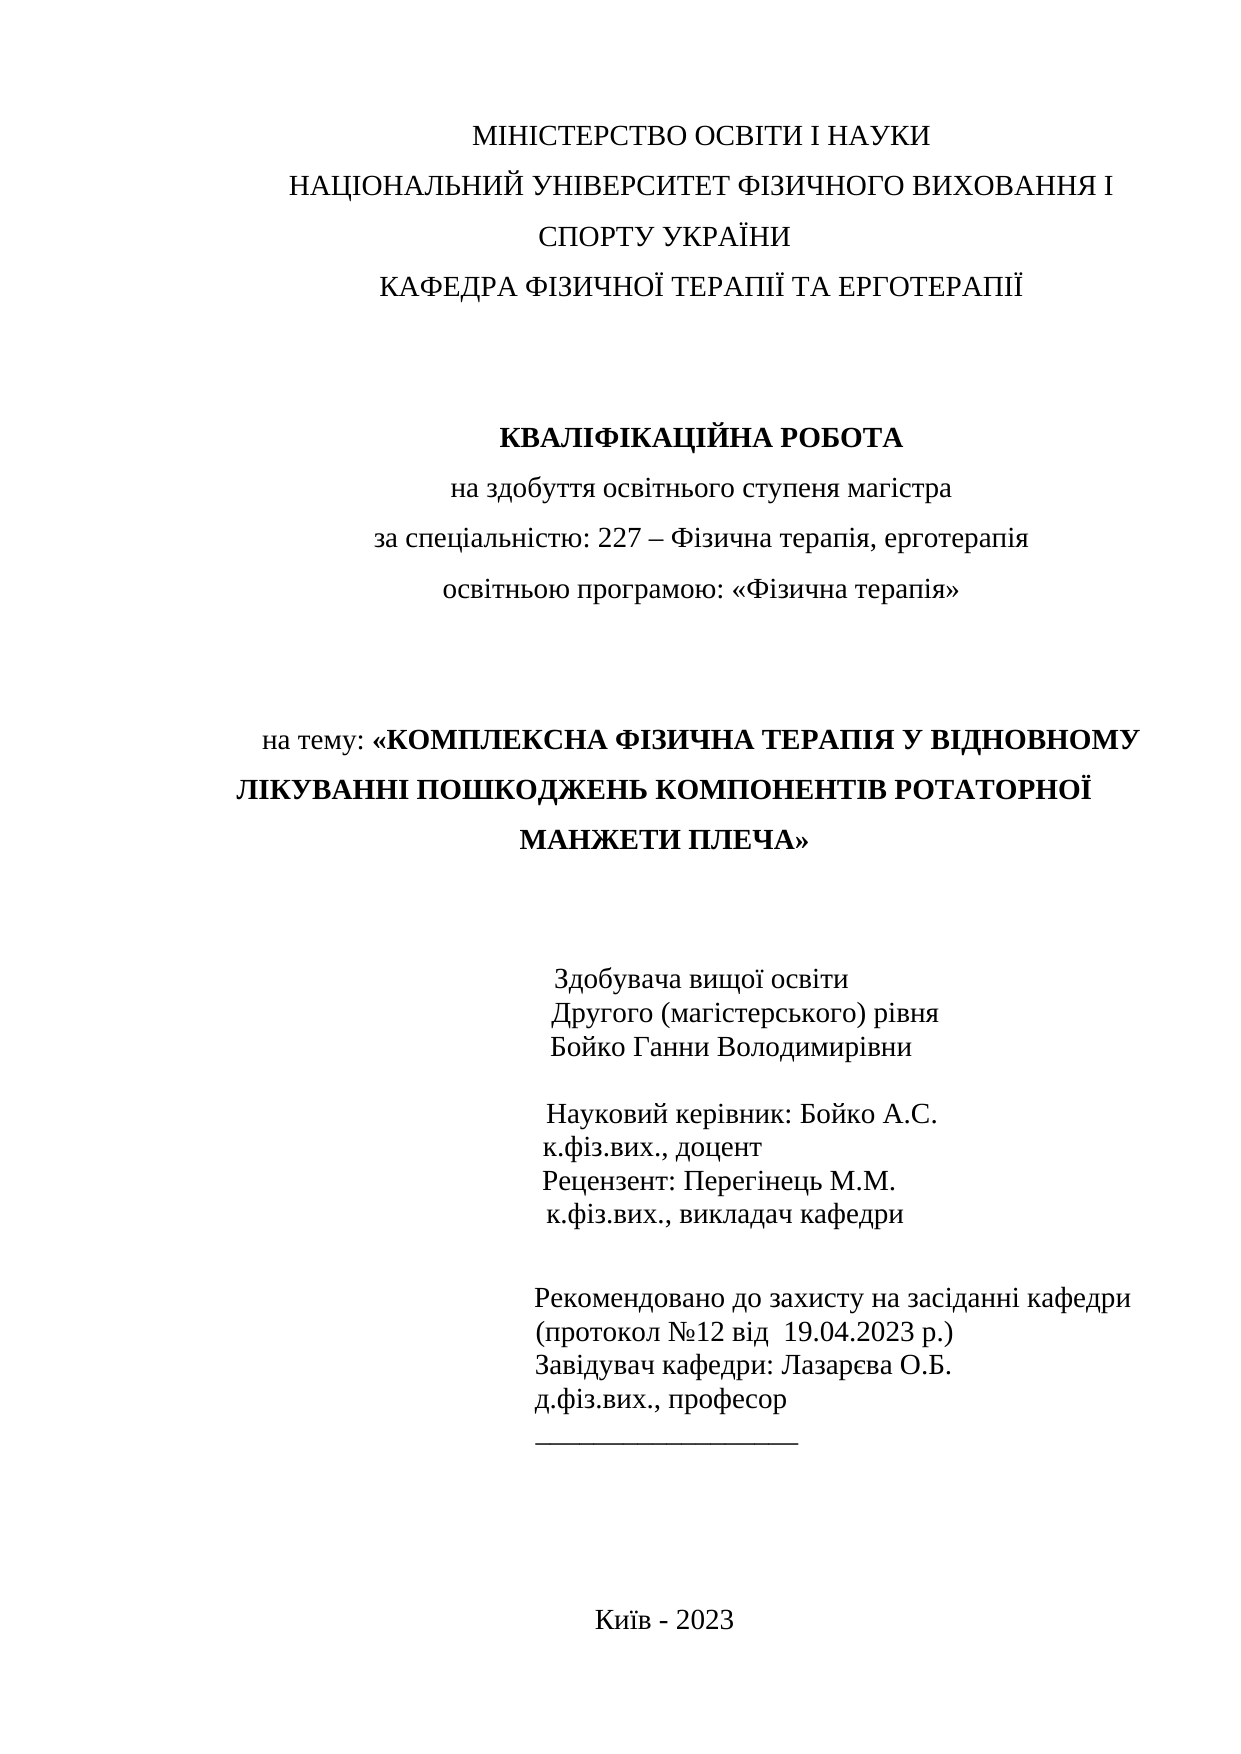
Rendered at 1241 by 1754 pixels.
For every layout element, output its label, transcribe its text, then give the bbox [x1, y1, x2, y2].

text за спеціальністю: 227 – Фізична терапія, ерготерапія [177, 521, 1152, 554]
text Київ - 2023 [177, 1602, 1152, 1636]
text __________________ [177, 1414, 1152, 1448]
text д.фіз.вих., професор [177, 1381, 1152, 1414]
text КАФЕДРА ФІЗИЧНОЇ ТЕРАПІЇ ТА ЕРГОТЕРАПІЇ [177, 269, 1152, 303]
text на тему: «КОМПЛЕКСНА ФІЗИЧНА ТЕРАПІЯ У ВІДНОВНОМУ ЛІКУВАННІ ПОШКОДЖЕНЬ КОМПОНЕНТІВ РОТАТОРНОЇ МАНЖЕТИ ПЛЕЧА» [177, 722, 1152, 856]
text КВАЛІФІКАЦІЙНА РОБОТА [177, 420, 1152, 453]
text Рецензент: Перегінець М.М. [177, 1163, 1152, 1196]
text (протокол №12 від 19.04.2023 р.) [177, 1314, 1152, 1347]
text НАЦІОНАЛЬНИЙ УНІВЕРСИТЕТ ФІЗИЧНОГО ВИХОВАННЯ І СПОРТУ УКРАЇНИ [177, 168, 1152, 252]
text Другого (магістерського) рівня [177, 995, 1152, 1029]
text Науковий керівник: Бойко А.С. [177, 1096, 1152, 1129]
text Здобувача вищої освіти [177, 962, 1152, 995]
text к.фіз.вих., доцент [177, 1129, 1152, 1163]
text Бойко Ганни Володимирівни [177, 1029, 1152, 1062]
text Завідувач кафедри: Лазарєва О.Б. [177, 1347, 1152, 1381]
text на здобуття освітнього ступеня магістра [177, 470, 1152, 504]
text Рекомендовано до захисту на засіданні кафедри [177, 1280, 1152, 1314]
text освітньою програмою: «Фізична терапія» [177, 571, 1152, 604]
text МІНІСТЕРСТВО ОСВІТИ І НАУКИ [177, 118, 1152, 152]
text к.фіз.вих., викладач кафедри [177, 1196, 1152, 1230]
